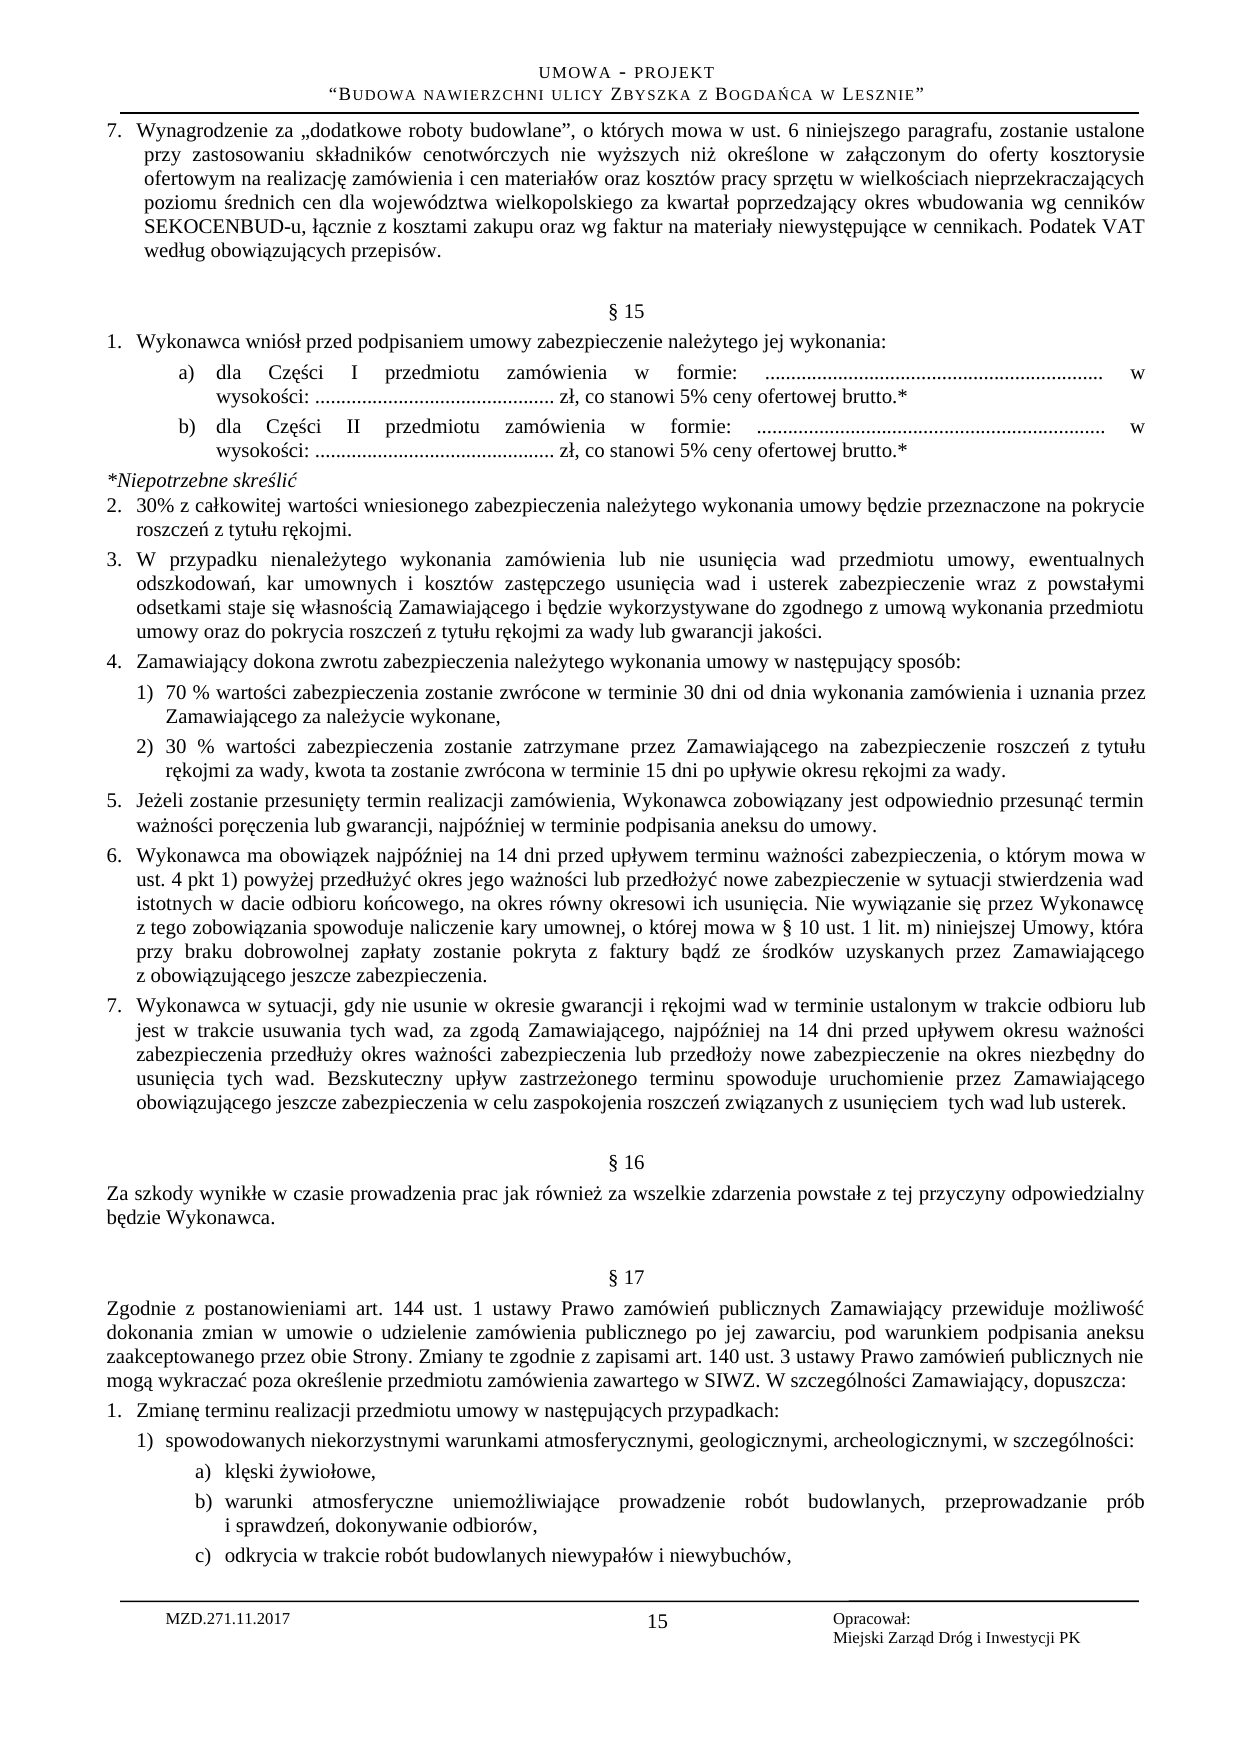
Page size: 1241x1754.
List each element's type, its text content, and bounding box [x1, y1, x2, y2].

list Zmianę terminu realizacji przedmiotu umowy w następujących przypadkach: [106, 1398, 1146, 1422]
list Wykonawca ma obowiązek najpóźniej na 14 dni przed upływem terminu ważności zabezpieczenia, o którym mowa w ust. 4 pkt 1) powyżej przedłużyć okres jego ważności lub przedłożyć nowe zabezpieczenie w sytuacji stwierdzenia wad istotnych w dacie odbioru końcowego, na okres równy okresowi ich usunięcia. Nie wywiązanie się przez Wykonawcę z tego zobowiązania spowoduje naliczenie kary umownej, o której mowa w § 10 ust. 1 lit. m) niniejszej Umowy, która przy braku dobrowolnej zapłaty zostanie pokryta z faktury bądź ze środków uzyskanych przez Zamawiającego z obowiązującego jeszcze zabezpieczenia. [106, 843, 1146, 987]
list 70 % wartości zabezpieczenia zostanie zwrócone w terminie 30 dni od dnia wykonania zamówienia i uznania przez Zamawiającego za należycie wykonane, [136, 680, 1146, 728]
list spowodowanych niekorzystnymi warunkami atmosferycznymi, geologicznymi, archeologicznymi, w szczególności: [136, 1428, 1146, 1452]
list odkrycia w trakcie robót budowlanych niewypałów i niewybuchów, [195, 1543, 1146, 1567]
text Zgodnie z postanowieniami art. 144 ust. 1 ustawy Prawo zamówień publicznych Zamawiający przewiduje możliwość dokonania zmian w umowie o udzielenie zamówienia publicznego po jej zawarciu, pod warunkiem podpisania aneksu zaakceptowanego przez obie Strony. Zmiany te zgodnie z zapisami art. 140 ust. 3 ustawy Prawo zamówień publicznych nie mogą wykraczać poza określenie przedmiotu zamówienia zawartego w SIWZ. W szczególności Zamawiający, dopuszcza: [106, 1296, 1146, 1392]
list Jeżeli zostanie przesunięty termin realizacji zamówienia, Wykonawca zobowiązany jest odpowiednio przesunąć termin ważności poręczenia lub gwarancji, najpóźniej w terminie podpisania aneksu do umowy. [106, 788, 1146, 837]
list dla Części I przedmiotu zamówienia w formie: ................................................................. w wysokości: .............................................. zł, co stanowi 5% ceny ofertowej brutto.* [178, 360, 1146, 408]
list Zamawiający dokona zwrotu zabezpieczenia należytego wykonania umowy w następujący sposób: [106, 649, 1146, 673]
text *Niepotrzebne skreślić [106, 468, 1146, 492]
list Wykonawca w sytuacji, gdy nie usunie w okresie gwarancji i rękojmi wad w terminie ustalonym w trakcie odbioru lub jest w trakcie usuwania tych wad, za zgodą Zamawiającego, najpóźniej na 14 dni przed upływem okresu ważności zabezpieczenia przedłuży okres ważności zabezpieczenia lub przedłoży nowe zabezpieczenie na okres niezbędny do usunięcia tych wad. Bezskuteczny upływ zastrzeżonego terminu spowoduje uruchomienie przez Zamawiającego obowiązującego jeszcze zabezpieczenia w celu zaspokojenia roszczeń związanych z usunięciem tych wad lub usterek. [106, 993, 1146, 1114]
list Wykonawca wniósł przed podpisaniem umowy zabezpieczenie należytego jej wykonania: [106, 329, 1146, 353]
list W przypadku nienależytego wykonania zamówienia lub nie usunięcia wad przedmiotu umowy, ewentualnych odszkodowań, kar umownych i kosztów zastępczego usunięcia wad i usterek zabezpieczenie wraz z powstałymi odsetkami staje się własnością Zamawiającego i będzie wykorzystywane do zgodnego z umową wykonania przedmiotu umowy oraz do pokrycia roszczeń z tytułu rękojmi za wady lub gwarancji jakości. [106, 547, 1146, 643]
text § 17 [106, 1265, 1146, 1289]
text § 16 [106, 1150, 1146, 1174]
list dla Części II przedmiotu zamówienia w formie: ................................................................... w wysokości: .............................................. zł, co stanowi 5% ceny ofertowej brutto.* [178, 414, 1146, 462]
text § 15 [106, 299, 1146, 323]
list klęski żywiołowe, [195, 1459, 1146, 1483]
text Za szkody wynikłe w czasie prowadzenia prac jak również za wszelkie zdarzenia powstałe z tej przyczyny odpowiedzialny będzie Wykonawca. [106, 1181, 1146, 1229]
list Wynagrodzenie za „dodatkowe roboty budowlane”, o których mowa w ust. 6 niniejszego paragrafu, zostanie ustalone przy zastosowaniu składników cenotwórczych nie wyższych niż określone w załączonym do oferty kosztorysie ofertowym na realizację zamówienia i cen materiałów oraz kosztów pracy sprzętu w wielkościach nieprzekraczających poziomu średnich cen dla województwa wielkopolskiego za kwartał poprzedzający okres wbudowania wg cenników SEKOCENBUD-u, łącznie z kosztami zakupu oraz wg faktur na materiały niewystępujące w cennikach. Podatek VAT według obowiązujących przepisów. [106, 118, 1146, 262]
list warunki atmosferyczne uniemożliwiające prowadzenie robót budowlanych, przeprowadzanie prób i sprawdzeń, dokonywanie odbiorów, [195, 1489, 1146, 1537]
list 30% z całkowitej wartości wniesionego zabezpieczenia należytego wykonania umowy będzie przeznaczone na pokrycie roszczeń z tytułu rękojmi. [106, 492, 1146, 541]
list 30 % wartości zabezpieczenia zostanie zatrzymane przez Zamawiającego na zabezpieczenie roszczeń z tytułu rękojmi za wady, kwota ta zostanie zwrócona w terminie 15 dni po upływie okresu rękojmi za wady. [136, 734, 1146, 782]
